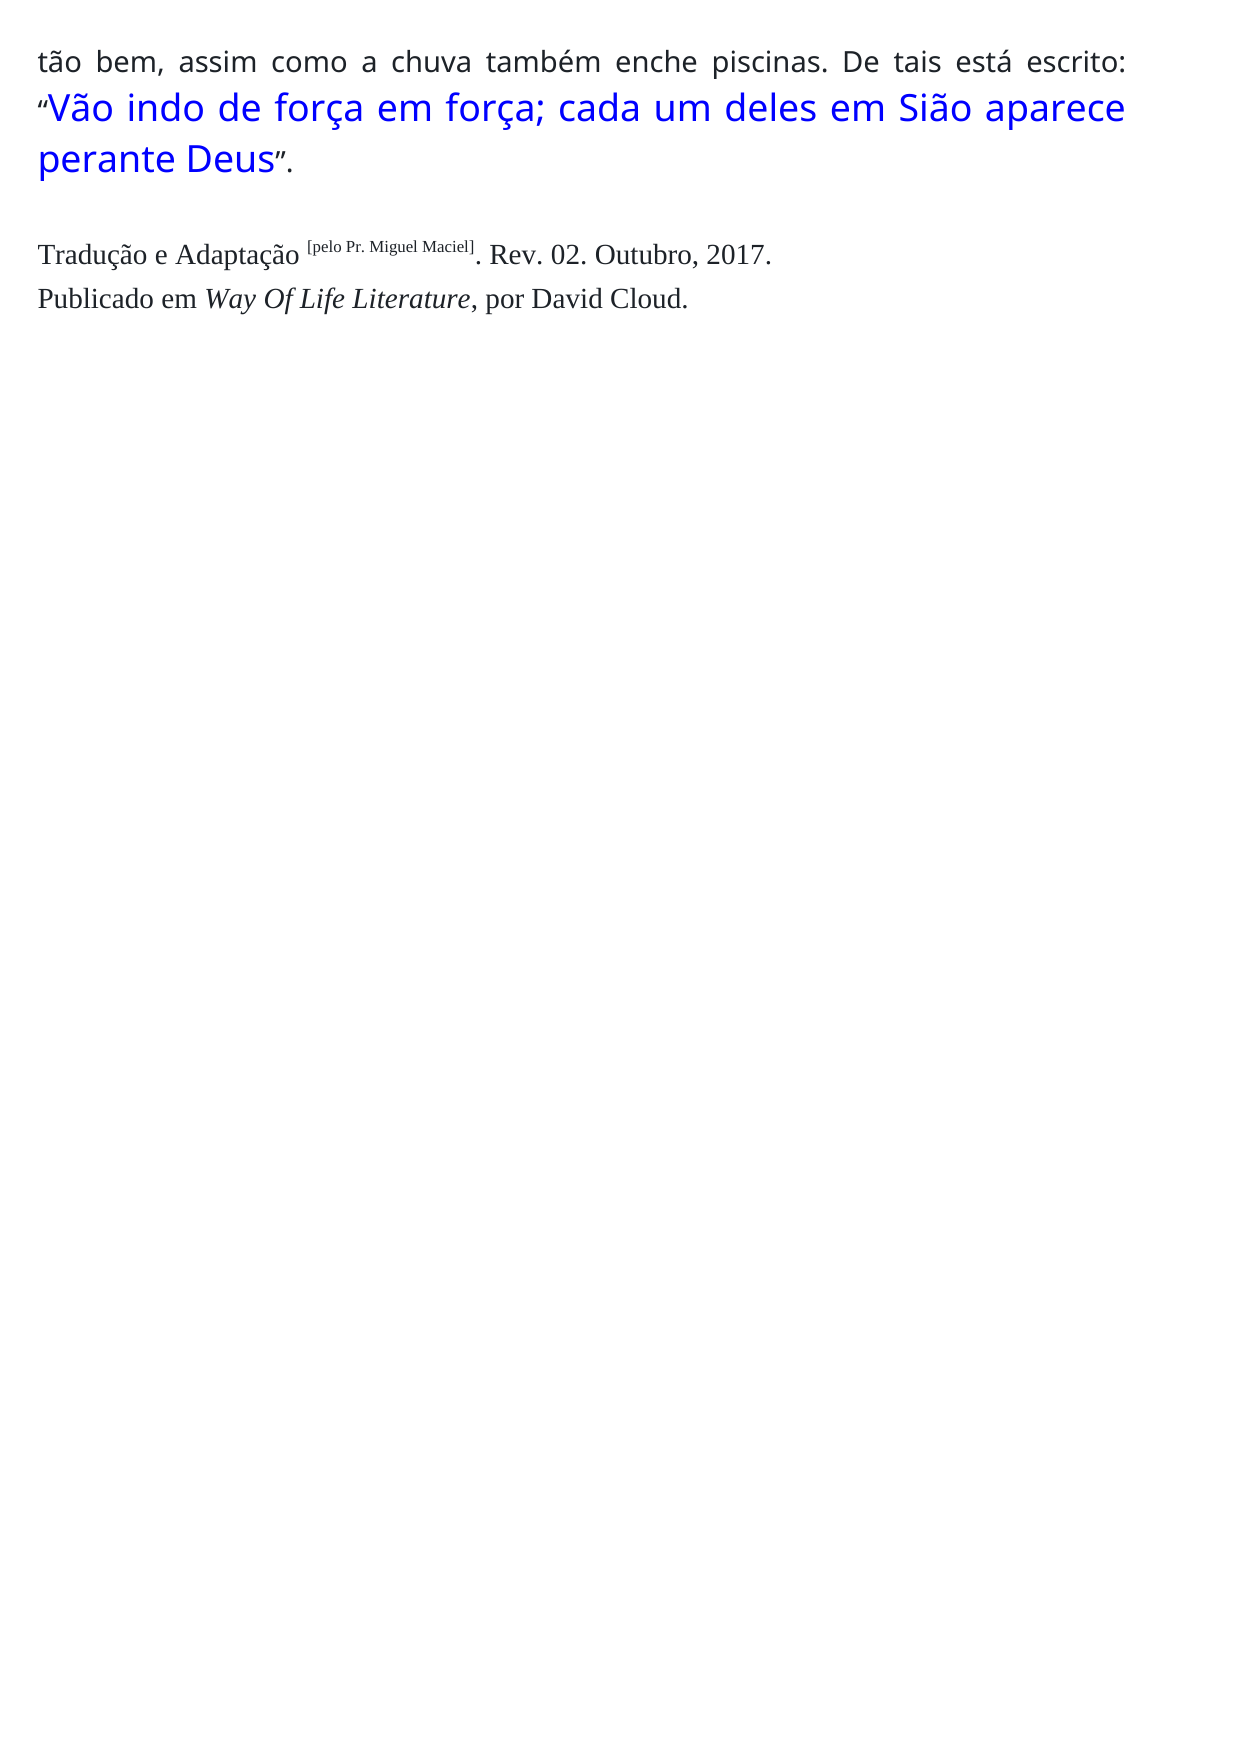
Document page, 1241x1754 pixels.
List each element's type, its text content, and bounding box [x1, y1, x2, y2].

text Publicado em Way Of Life Literature, por David Cloud. [37, 271, 1127, 314]
text Tradução e Adaptação [pelo Pr. Miguel Maciel]. Rev. 02. Outubro, 2017. [37, 227, 1127, 271]
